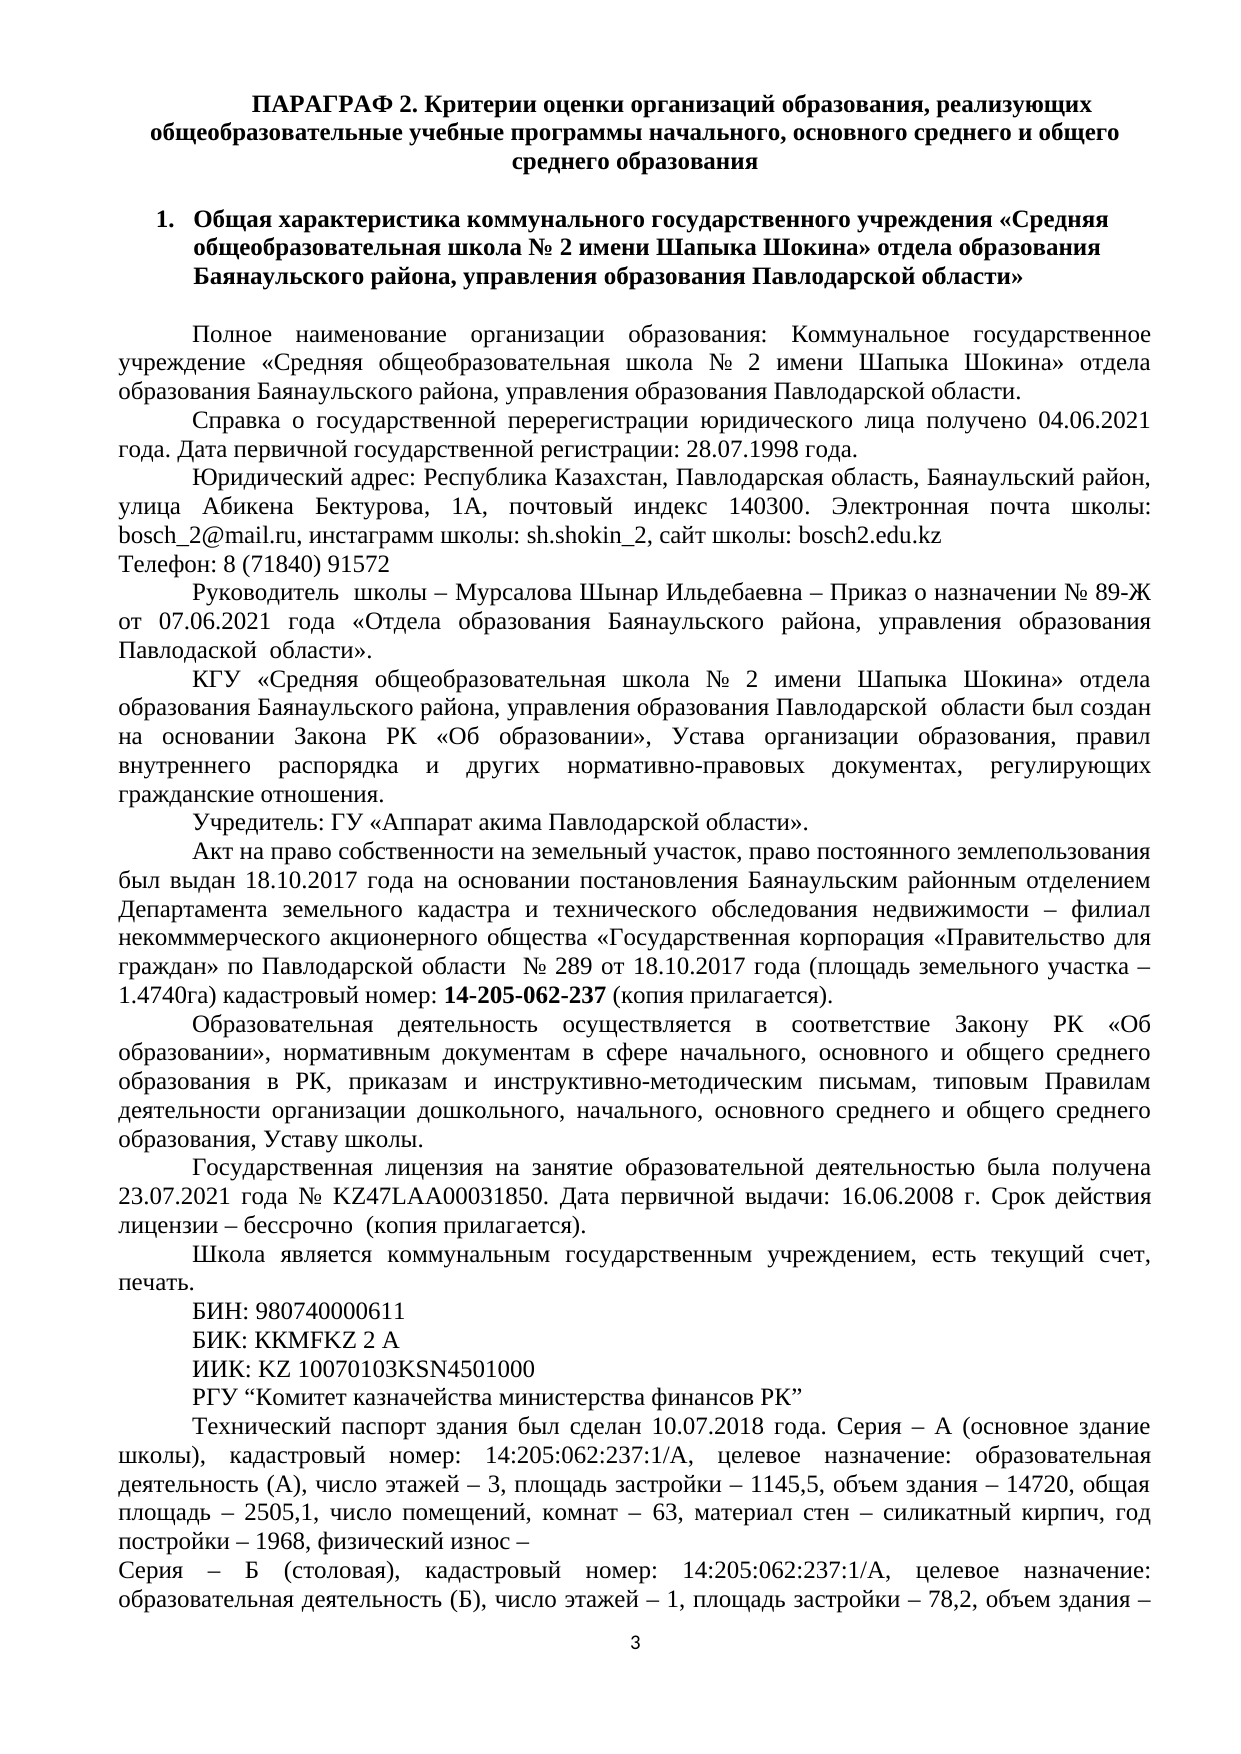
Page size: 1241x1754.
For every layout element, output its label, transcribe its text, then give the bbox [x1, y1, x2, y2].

text Полное наименование организации образования: Коммунальное государственное учреждение «Средняя общеобразовательная школа № 2 имени Шапыка Шокина» отдела образования Баянаульского района, управления образования Павлодарской области. [118, 319, 1152, 405]
text БИК: ККMFKZ 2 A [118, 1325, 1152, 1354]
text ПАРАГРАФ 2. Критерии оценки организаций образования, реализующих общеобразовательные учебные программы начального, основного среднего и общего среднего образования [118, 89, 1152, 175]
text Технический паспорт здания был сделан 10.07.2018 года. Серия – А (основное здание школы), кадастровый номер: 14:205:062:237:1/А, целевое назначение: образовательная деятельность (А), число этажей – 3, площадь застройки – 1145,5, объем здания – 14720, общая площадь – 2505,1, число помещений, комнат – 63, материал стен – силикатный кирпич, год постройки – 1968, физический износ – [118, 1411, 1152, 1555]
text Акт на право собственности на земельный участок, право постоянного землепользования был выдан 18.10.2017 года на основании постановления Баянаульским районным отделением Департамента земельного кадастра и технического обследования недвижимости – филиал некомммерческого акционерного общества «Государственная корпорация «Правительство для граждан» по Павлодарской области № 289 от 18.10.2017 года (площадь земельного участка – 1.4740га) кадастровый номер: 14-205-062-237 (копия прилагается). [118, 836, 1152, 1009]
text РГУ “Комитет казначейства министерства финансов РК” [118, 1382, 1152, 1411]
text Учредитель: ГУ «Аппарат акима Павлодарской области». [118, 807, 1152, 836]
text Руководитель школы – Мурсалова Шынар Ильдебаевна – Приказ о назначении № 89-Ж от 07.06.2021 года «Отдела образования Баянаульского района, управления образования Павлодаской области». [118, 577, 1152, 664]
text Юридический адрес: Республика Казахстан, Павлодарская область, Баянаульский район, улица Абикена Бектурова, 1А, почтовый индекс 140300. Электронная почта школы: bosch_2@mail.ru, инстаграмм школы: sh.shokin_2, сайт школы: bosch2.edu.kz [118, 462, 1152, 549]
text Справка о государственной перерегистрации юридического лица получено 04.06.2021 года. Дата первичной государственной регистрации: 28.07.1998 года. [118, 405, 1152, 462]
list Общая характеристика коммунального государственного учреждения «Средняя общеобразовательная школа № 2 имени Шапыка Шокина» отдела образования Баянаульского района, управления образования Павлодарской области» [156, 204, 1152, 290]
text Школа является коммунальным государственным учреждением, есть текущий счет, печать. [118, 1239, 1152, 1296]
text ИИК: KZ 10070103KSN4501000 [118, 1354, 1152, 1382]
text Государственная лицензия на занятие образовательной деятельностью была получена 23.07.2021 года № KZ47LAA00031850. Дата первичной выдачи: 16.06.2008 г. Срок действия лицензии – бессрочно (копия прилагается). [118, 1152, 1152, 1239]
text БИН: 980740000611 [118, 1296, 1152, 1325]
text КГУ «Средняя общеобразовательная школа № 2 имени Шапыка Шокина» отдела образования Баянаульского района, управления образования Павлодарской области был создан на основании Закона РК «Об образовании», Устава организации образования, правил внутреннего распорядка и других нормативно-правовых документах, регулирующих гражданские отношения. [118, 664, 1152, 807]
text Образовательная деятельность осуществляется в соответствие Закону РК «Об образовании», нормативным документам в сфере начального, основного и общего среднего образования в РК, приказам и инструктивно-методическим письмам, типовым Правилам деятельности организации дошкольного, начального, основного среднего и общего среднего образования, Уставу школы. [118, 1009, 1152, 1152]
text Телефон: 8 (71840) 91572 [118, 549, 1152, 577]
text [118, 1555, 1152, 1612]
